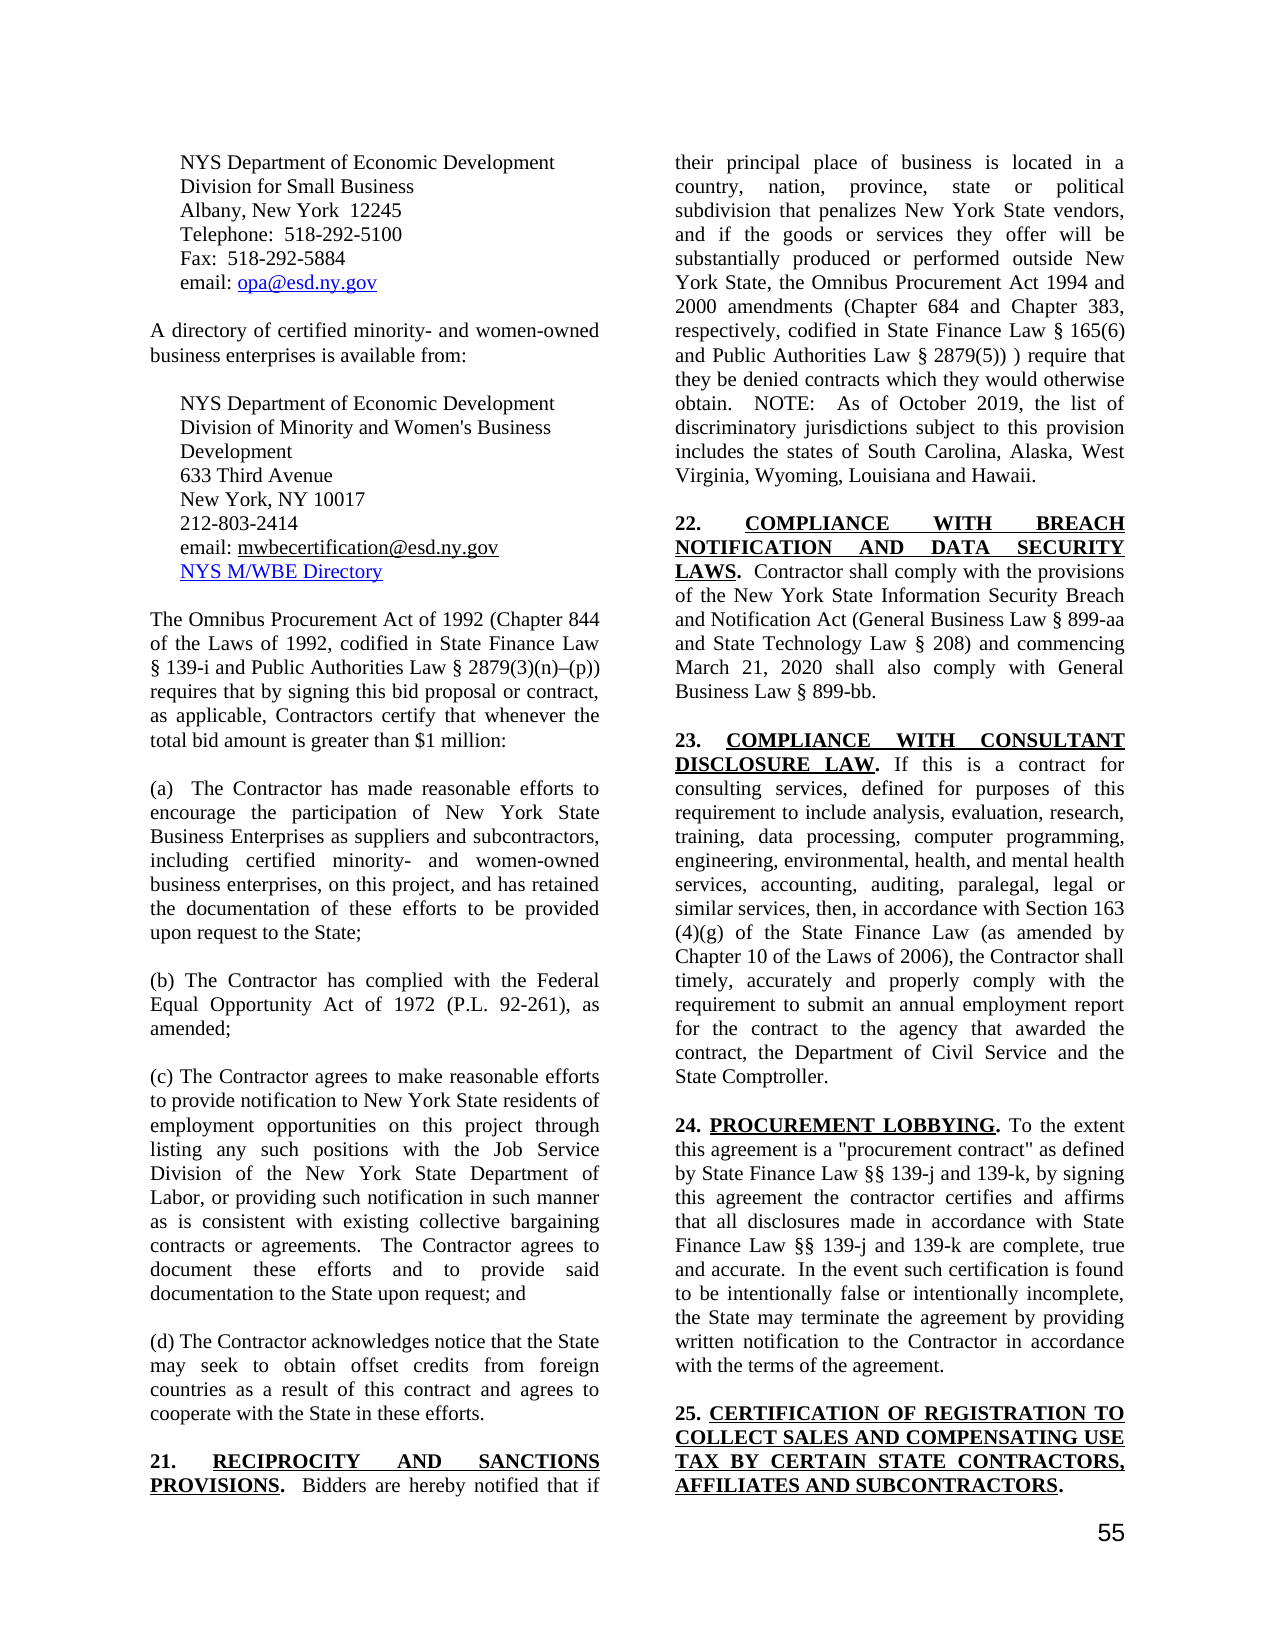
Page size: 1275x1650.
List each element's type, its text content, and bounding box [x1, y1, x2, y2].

text NYS M/WBE Directory [180, 559, 600, 583]
text 633 Third Avenue [180, 463, 600, 487]
text 25. CERTIFICATION OF REGISTRATION TO COLLECT SALES AND COMPENSATING USE TAX BY CERTAIN STATE CONTRACTORS, AFFILIATES AND SUBCONTRACTORS. [675, 1471, 1125, 1497]
text (b) The Contractor has complied with the Federal Equal Opportunity Act of 1972 (P.L. 92-261), as amended; [150, 968, 600, 1040]
text 212-803-2414 [180, 511, 600, 535]
text (c) The Contractor agrees to make reasonable efforts to provide notification to New York State residents of employment opportunities on this project through listing any such positions with the Job Service Division of the New York State Department of Labor, or providing such notification in such manner as is consistent with existing collective bargaining contracts or agreements. The Contractor agrees to document these efforts and to provide said documentation to the State upon request; and [150, 1064, 600, 1305]
text 25. CERTIFICATION OF REGISTRATION TO COLLECT SALES AND COMPENSATING USE TAX BY CERTAIN STATE CONTRACTORS, AFFILIATES AND SUBCONTRACTORS. [675, 1447, 1125, 1470]
text (a) The Contractor has made reasonable efforts to encourage the participation of New York State Business Enterprises as suppliers and subcontractors, including certified minority- and women-owned business enterprises, on this project, and has retained the documentation of these efforts to be provided upon request to the State; [150, 776, 600, 944]
text 22. COMPLIANCE WITH BREACH NOTIFICATION AND DATA SECURITY LAWS. Contractor shall comply with the provisions of the New York State Information Security Breach and Notification Act (General Business Law § 899-aa and State Technology Law § 208) and commencing March 21, 2020 shall also comply with General Business Law § 899-bb. [675, 511, 1125, 556]
text email: opa@esd.ny.gov [180, 270, 600, 294]
text A directory of certified minority- and women-owned business enterprises is available from: [150, 318, 600, 367]
text (d) The Contractor acknowledges notice that the State may seek to obtain offset credits from foreign countries as a result of this contract and agrees to cooperate with the State in these efforts. [150, 1329, 600, 1425]
text The Omnibus Procurement Act of 1992 (Chapter 844 of the Laws of 1992, codified in State Finance Law § 139-i and Public Authorities Law § 2879(3)(n)–(p)) requires that by signing this bid proposal or contract, as applicable, Contractors certify that whenever the total bid amount is greater than $1 million: [150, 607, 600, 752]
text Albany, New York 12245 [180, 198, 600, 222]
text Division of Minority and Women's Business Development [180, 415, 600, 463]
text 23. COMPLIANCE WITH CONSULTANT DISCLOSURE LAW. If this is a contract for consulting services, defined for purposes of this requirement to include analysis, evaluation, research, training, data processing, computer programming, engineering, environmental, health, and mental health services, accounting, auditing, paralegal, legal or similar services, then, in accordance with Section 163 (4)(g) of the State Finance Law (as amended by Chapter 10 of the Laws of 2006), the Contractor shall timely, accurately and properly comply with the requirement to submit an annual employment report for the contract to the agency that awarded the contract, the Department of Civil Service and the State Comptroller. [675, 727, 1125, 1088]
text Division for Small Business [180, 174, 600, 198]
text 22. COMPLIANCE WITH BREACH NOTIFICATION AND DATA SECURITY LAWS. Contractor shall comply with the provisions of the New York State Information Security Breach and Notification Act (General Business Law § 899-aa and State Technology Law § 208) and commencing March 21, 2020 shall also comply with General Business Law § 899-bb. [675, 557, 1125, 703]
text New York, NY 10017 [180, 487, 600, 511]
text 25. CERTIFICATION OF REGISTRATION TO COLLECT SALES AND COMPENSATING USE TAX BY CERTAIN STATE CONTRACTORS, AFFILIATES AND SUBCONTRACTORS. [675, 1401, 1125, 1446]
text 21. RECIPROCITY AND SANCTIONS PROVISIONS. Bidders are hereby notified that if their principal place of business is located in a country, nation, province, state or political subdivision that penalizes New York State vendors, and if the goods or services they offer will be substantially produced or performed outside New York State, the Omnibus Procurement Act 1994 and 2000 amendments (Chapter 684 and Chapter 383, respectively, codified in State Finance Law § 165(6) and Public Authorities Law § 2879(5)) ) require that they be denied contracts which they would otherwise obtain. NOTE: As of October 2019, the list of discriminatory jurisdictions subject to this provision includes the states of South Carolina, Alaska, West Virginia, Wyoming, Louisiana and Hawaii. [675, 150, 1125, 487]
text email: mwbecertification@esd.ny.gov [180, 535, 600, 559]
text Fax: 518-292-5884 [180, 246, 600, 270]
text Telephone: 518-292-5100 [180, 222, 600, 246]
text 24. PROCUREMENT LOBBYING. To the extent this agreement is a "procurement contract" as defined by State Finance Law §§ 139-j and 139-k, by signing this agreement the contractor certifies and affirms that all disclosures made in accordance with State Finance Law §§ 139-j and 139-k are complete, true and accurate. In the event such certification is found to be intentionally false or intentionally incomplete, the State may terminate the agreement by providing written notification to the Contractor in accordance with the terms of the agreement. [675, 1112, 1125, 1377]
text NYS Department of Economic Development [180, 391, 600, 415]
text NYS Department of Economic Development [180, 150, 600, 174]
